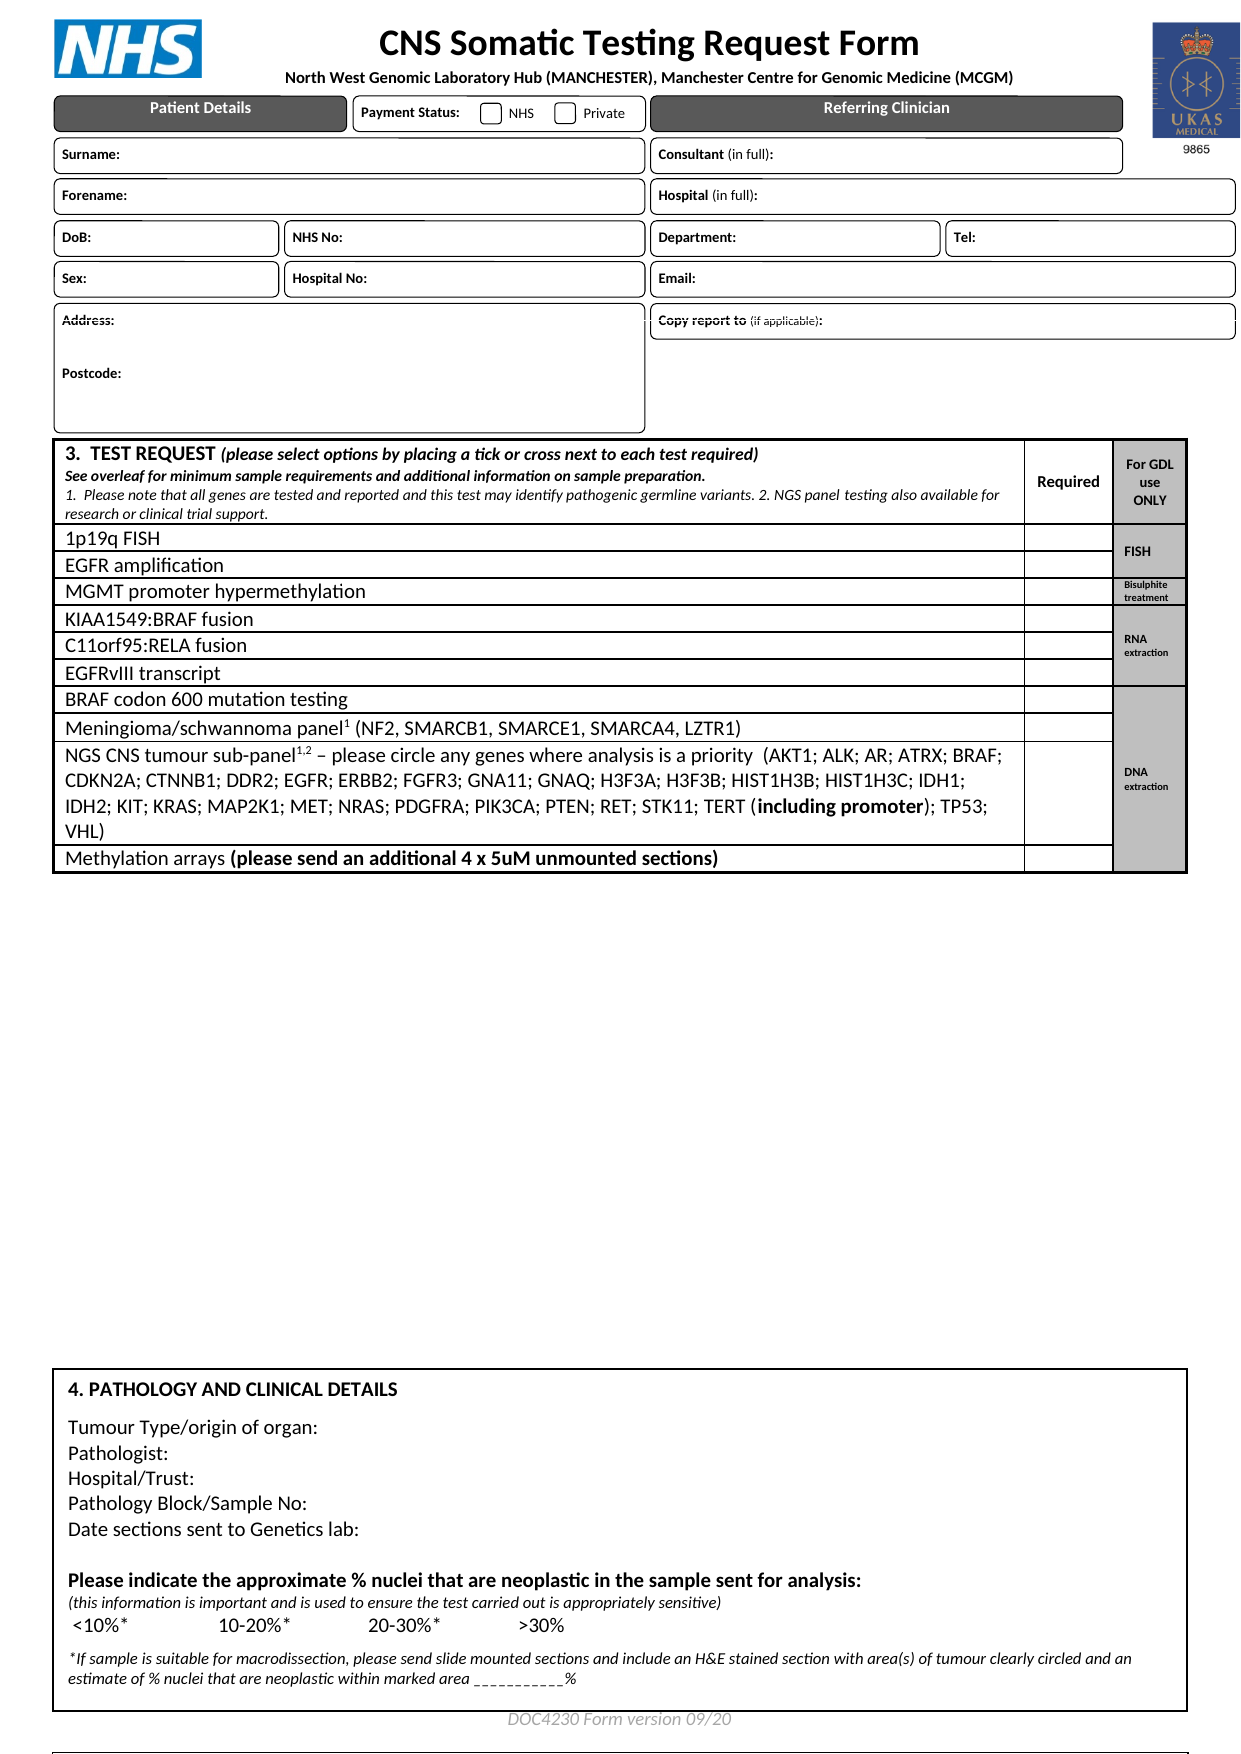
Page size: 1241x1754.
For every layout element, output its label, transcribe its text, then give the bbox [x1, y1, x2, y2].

table_cell KIAA1549:BRAF fusion [55, 606, 1024, 631]
table_cell EGFR amplification [55, 552, 1024, 577]
table_header Required [1025, 441, 1112, 523]
table_cell [1025, 660, 1112, 685]
table_cell BRAF codon 600 mutation testing [55, 687, 1024, 712]
table_cell [1025, 742, 1112, 844]
table_cell [1025, 525, 1112, 550]
table_cell [1025, 687, 1112, 712]
picture [1150, 19, 1241, 156]
table_cell RNA extraction [1114, 606, 1185, 685]
table_cell FISH [1114, 525, 1185, 577]
table_cell [1025, 633, 1112, 658]
table_cell MGMT promoter hypermethylation [55, 579, 1024, 604]
picture [54, 19, 202, 78]
table_cell C11orf95:RELA fusion [55, 633, 1024, 658]
table_cell [1025, 846, 1112, 871]
table_cell [1025, 606, 1112, 631]
table_cell EGFRvIII transcript [55, 660, 1024, 685]
table_cell Meningioma/schwannoma panel1 (NF2, SMARCB1, SMARCE1, SMARCA4, LZTR1) [55, 714, 1024, 741]
table_cell NGS CNS tumour sub-panel1,2 – please circle any genes where analysis is a priority (AKT1; ALK; AR; ATRX; BRAF; CDKN2A; CTNNB1; DDR2; EGFR; ERBB2; FGFR3; GNA11; GNAQ; H3F3A; H3F3B; HIST1H3B; HIST1H3C; IDH1; IDH2; KIT; KRAS; MAP2K1; MET; NRAS; PDGFRA; PIK3CA; PTEN; RET; STK11; TERT (including promoter); TP53; VHL) [55, 742, 1024, 844]
table_cell 1p19q FISH [55, 525, 1024, 550]
table_cell DNA extraction [1114, 687, 1185, 871]
table_cell [1025, 552, 1112, 577]
table_cell [1025, 714, 1112, 741]
table_cell Methylation arrays (please send an additional 4 x 5uM unmounted sections) [55, 846, 1024, 871]
table_cell Bisulphite treatment [1114, 579, 1185, 604]
table_header For GDL use ONLY [1114, 441, 1185, 523]
table_cell [1025, 579, 1112, 604]
table_header 3. TEST REQUEST (please select options by placing a tick or cross next to each test required) See overleaf for minimum sample requirements and additional information on sample preparation. 1. Please note that all genes are tested and reported and this test may identify pathogenic germline variants. 2. NGS panel testing also available for research or clinical trial support. [55, 441, 1024, 523]
